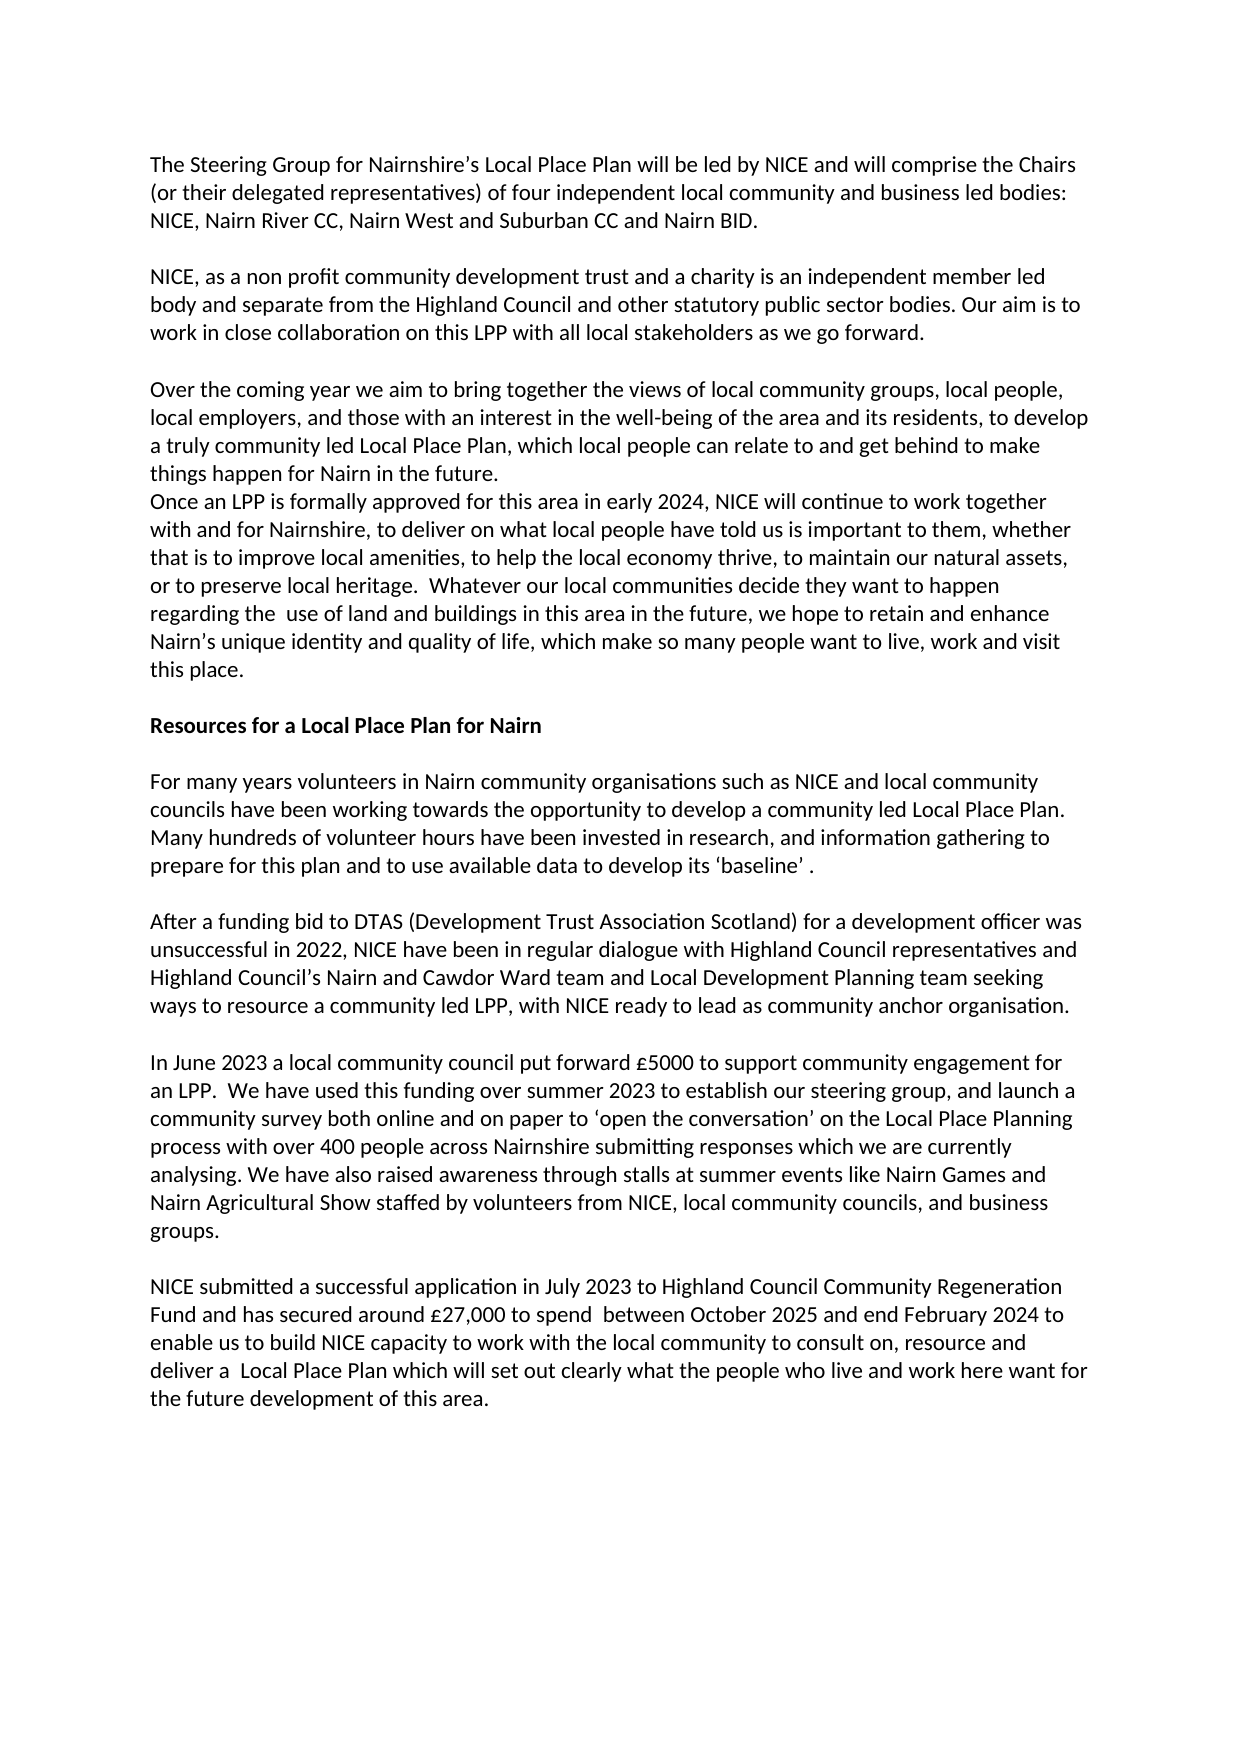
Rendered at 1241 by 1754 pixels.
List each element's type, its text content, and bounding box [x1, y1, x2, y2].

text Once an LPP is formally approved for this area in early 2024, NICE will continue to work together with and for Nairnshire, to deliver on what local people have told us is important to them, whether that is to improve local amenities, to help the local economy thrive, to maintain our natural assets, or to preserve local heritage. Whatever our local communities decide they want to happen regarding the use of land and buildings in this area in the future, we hope to retain and enhance Nairn’s unique identity and quality of life, which make so many people want to live, work and visit this place. [150, 487, 1090, 683]
text Over the coming year we aim to bring together the views of local community groups, local people, local employers, and those with an interest in the well-being of the area and its residents, to develop a truly community led Local Place Plan, which local people can relate to and get behind to make things happen for Nairn in the future. [150, 375, 1090, 487]
text For many years volunteers in Nairn community organisations such as NICE and local community councils have been working towards the opportunity to develop a community led Local Place Plan. Many hundreds of volunteer hours have been invested in research, and information gathering to prepare for this plan and to use available data to develop its ‘baseline’ . [150, 767, 1090, 879]
text In June 2023 a local community council put forward £5000 to support community engagement for an LPP. We have used this funding over summer 2023 to establish our steering group, and launch a community survey both online and on paper to ‘open the conversation’ on the Local Place Planning process with over 400 people across Nairnshire submitting responses which we are currently analysing. We have also raised awareness through stalls at summer events like Nairn Games and Nairn Agricultural Show staffed by volunteers from NICE, local community councils, and business groups. [150, 1048, 1090, 1244]
text After a funding bid to DTAS (Development Trust Association Scotland) for a development officer was unsuccessful in 2022, NICE have been in regular dialogue with Highland Council representatives and Highland Council’s Nairn and Cawdor Ward team and Local Development Planning team seeking ways to resource a community led LPP, with NICE ready to lead as community anchor organisation. [150, 907, 1090, 1019]
text NICE submitted a successful application in July 2023 to Highland Council Community Regeneration Fund and has secured around £27,000 to spend between October 2025 and end February 2024 to enable us to build NICE capacity to work with the local community to consult on, resource and deliver a Local Place Plan which will set out clearly what the people who live and work here want for the future development of this area. [150, 1272, 1090, 1412]
text Resources for a Local Place Plan for Nairn [150, 711, 1090, 739]
text NICE, as a non profit community development trust and a charity is an independent member led body and separate from the Highland Council and other statutory public sector bodies. Our aim is to work in close collaboration on this LPP with all local stakeholders as we go forward. [150, 262, 1090, 346]
text The Steering Group for Nairnshire’s Local Place Plan will be led by NICE and will comprise the Chairs (or their delegated representatives) of four independent local community and business led bodies: NICE, Nairn River CC, Nairn West and Suburban CC and Nairn BID. [150, 150, 1090, 234]
